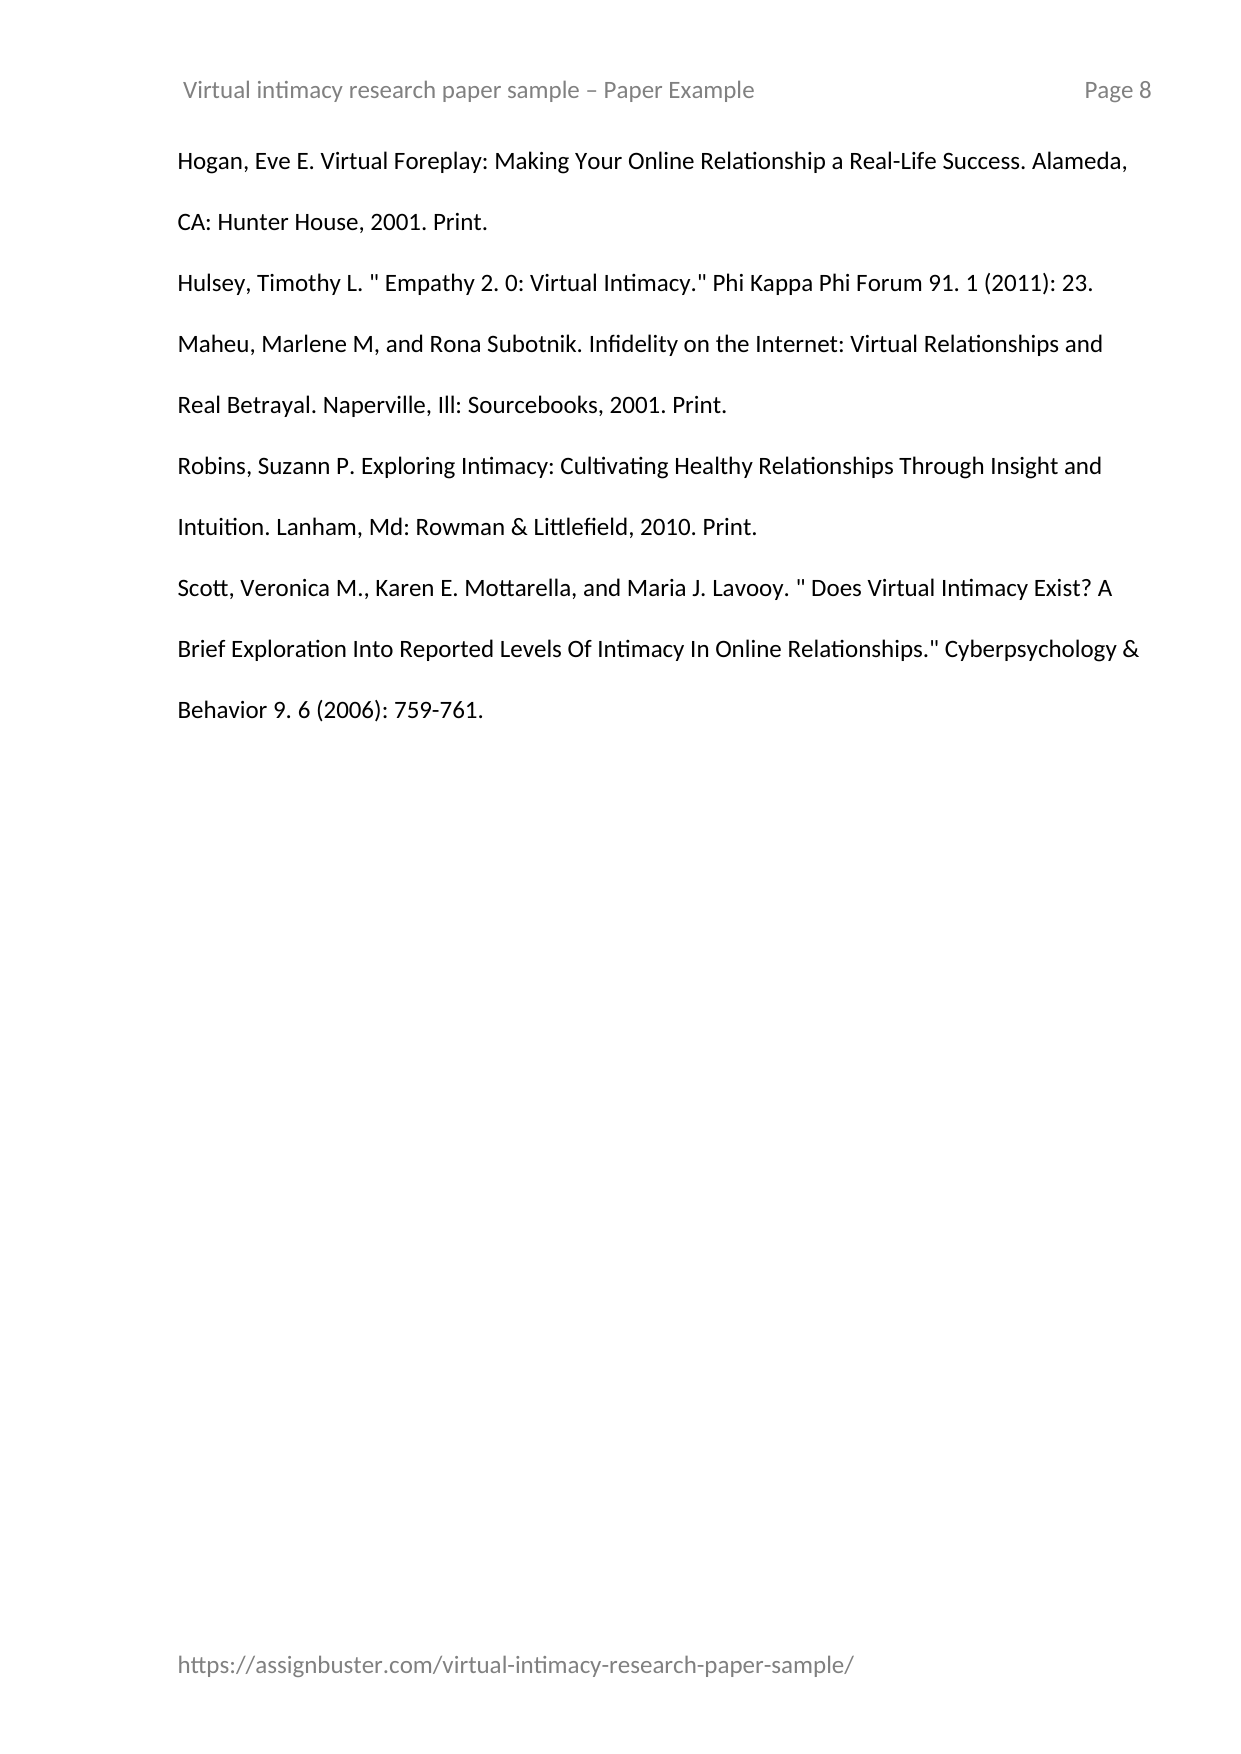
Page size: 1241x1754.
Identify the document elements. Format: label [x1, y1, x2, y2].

text [177, 145, 1152, 725]
